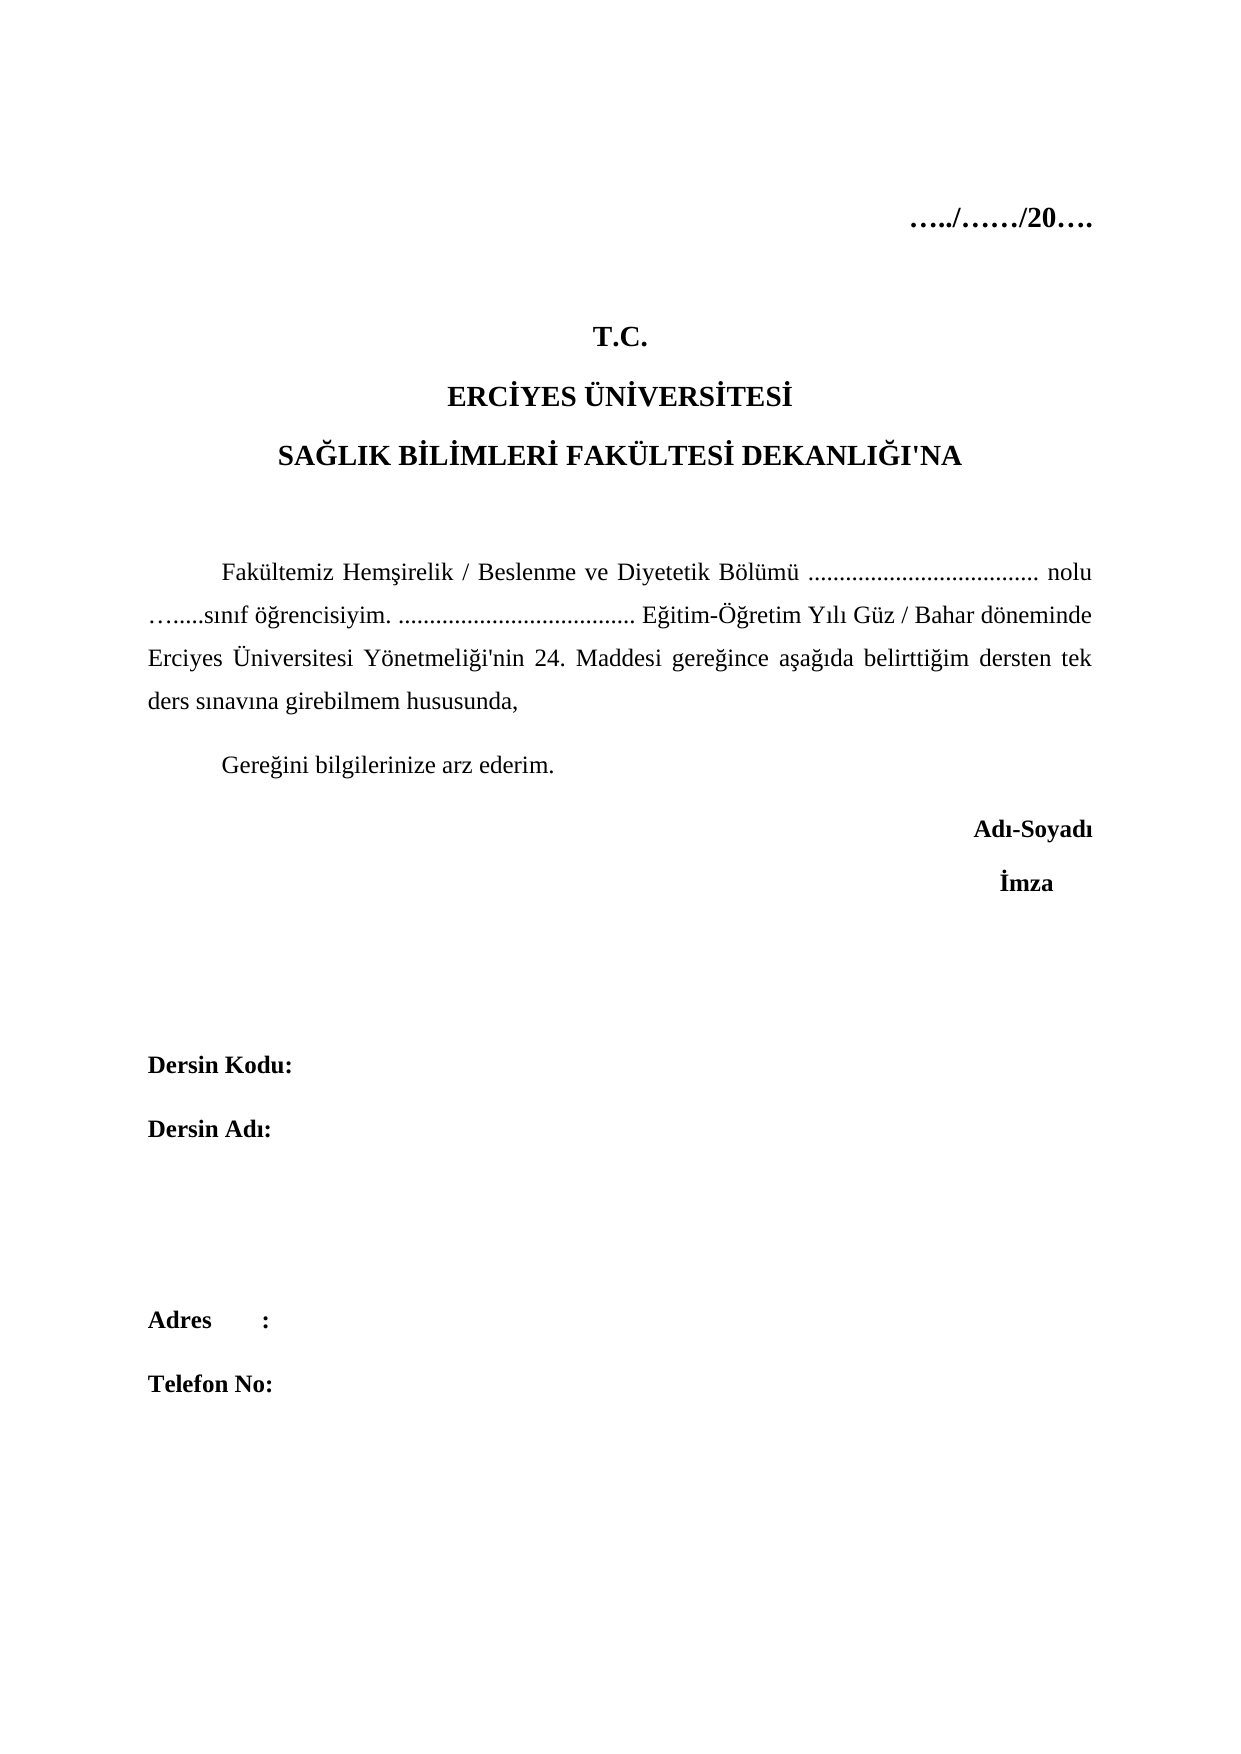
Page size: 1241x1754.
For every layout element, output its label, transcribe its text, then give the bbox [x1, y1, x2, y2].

text Telefon No: [148, 1369, 1093, 1398]
text T.C. [148, 319, 1093, 353]
text Adres : [148, 1306, 1093, 1334]
text Dersin Adı: [148, 1114, 1093, 1142]
text ERCİYES ÜNİVERSİTESİ [148, 379, 1093, 412]
text İmza [148, 868, 1093, 897]
text …../……/20…. [148, 201, 1093, 234]
text Gereğini bilgilerinize arz ederim. [148, 750, 1093, 779]
text Fakültemiz Hemşirelik / Beslenme ve Diyetetik Bölümü ..................................... nolu ….....sınıf öğrencisiyim. ...................................... Eğitim-Öğretim Yılı Güz / Bahar döneminde Erciyes Üniversitesi Yönetmeliği'nin 24. Maddesi gereğince aşağıda belirttiğim dersten tek ders sınavına girebilmem hususunda, [148, 557, 1093, 715]
text SAĞLIK BİLİMLERİ FAKÜLTESİ DEKANLIĞI'NA [148, 438, 1093, 472]
text Dersin Kodu: [148, 1050, 1093, 1078]
text Adı-Soyadı [148, 814, 1093, 843]
